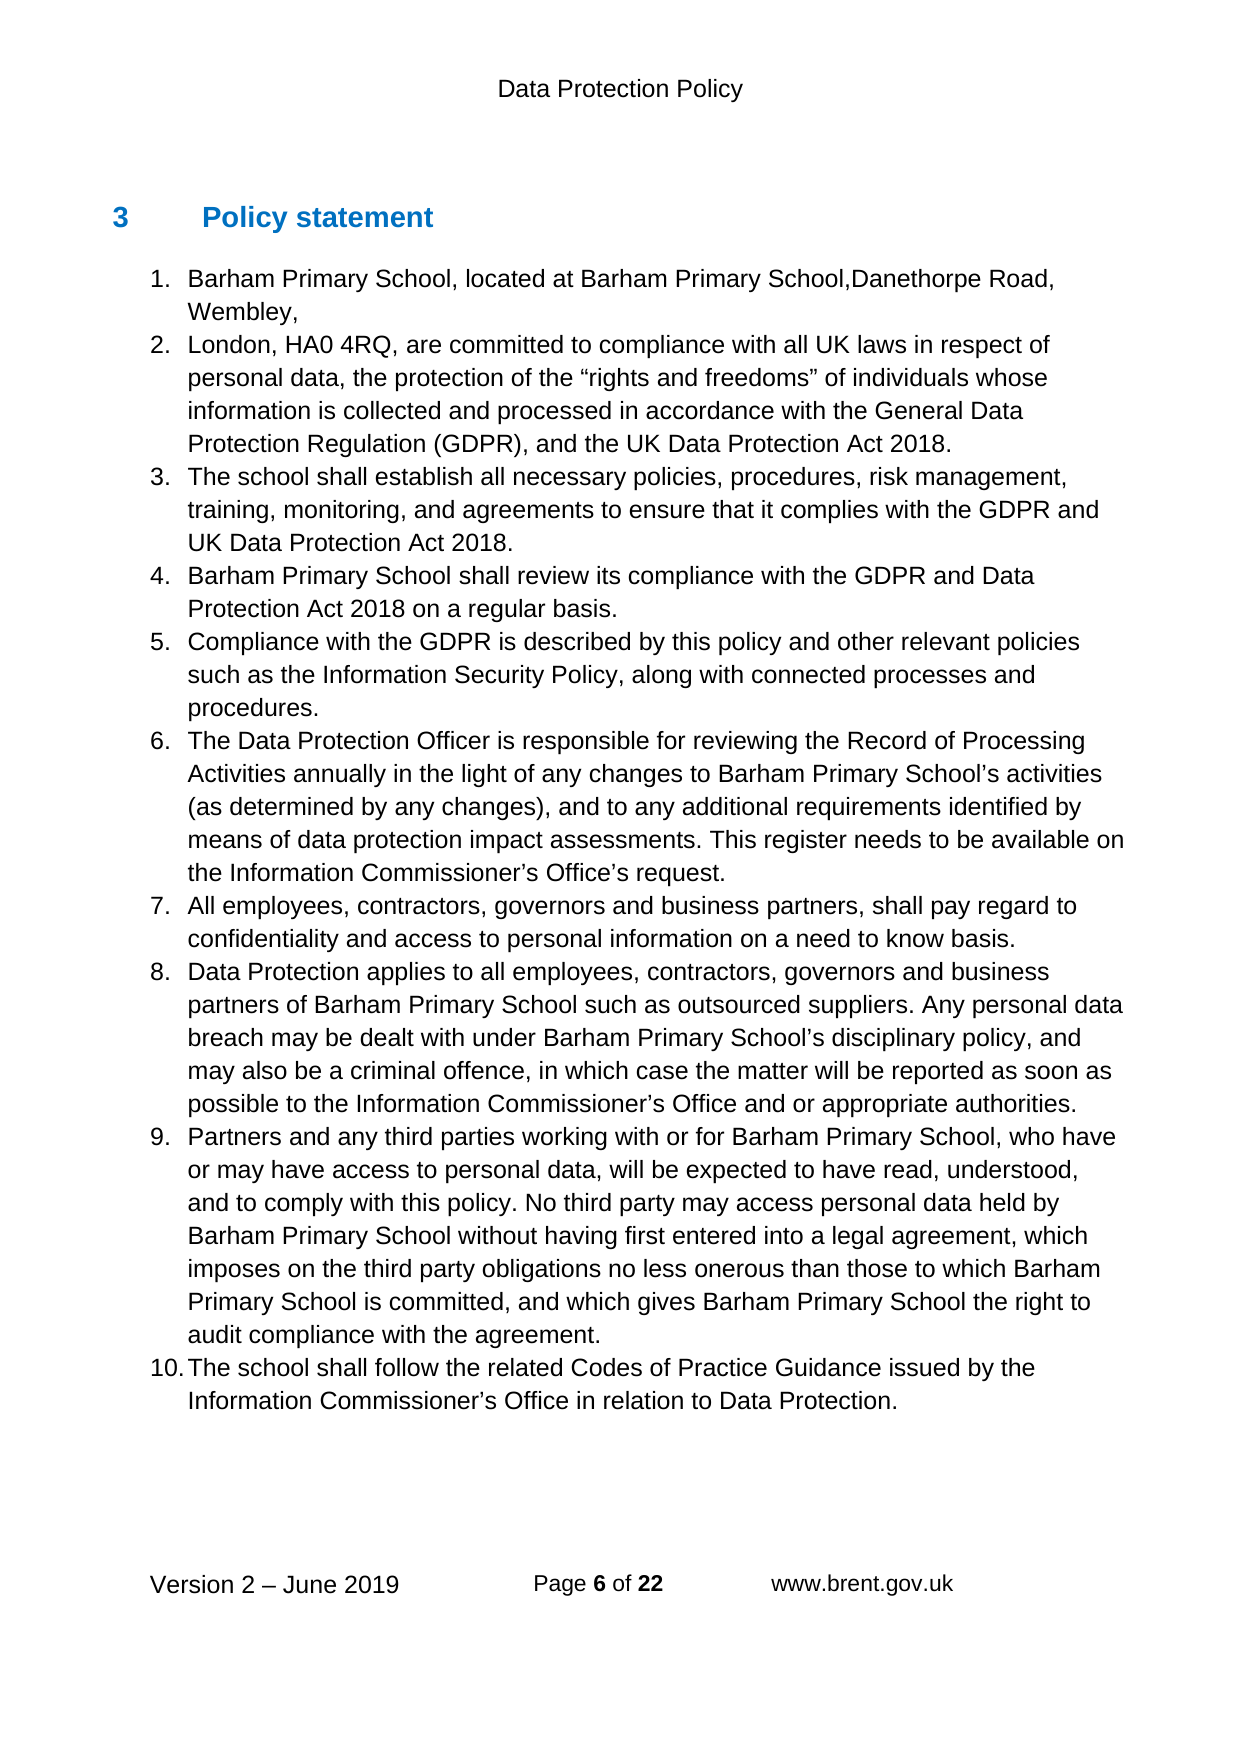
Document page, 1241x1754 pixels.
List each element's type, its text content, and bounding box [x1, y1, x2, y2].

list The school shall establish all necessary policies, procedures, risk management, training, monitoring, and agreements to ensure that it complies with the GDPR and UK Data Protection Act 2018. [150, 462, 1128, 556]
list Partners and any third parties working with or for Barham Primary School, who have or may have access to personal data, will be expected to have read, understood, and to comply with this policy. No third party may access personal data held by Barham Primary School without having first entered into a legal agreement, which imposes on the third party obligations no less onerous than those to which Barham Primary School is committed, and which gives Barham Primary School the right to audit compliance with the agreement. [150, 1122, 1128, 1349]
list London, HA0 4RQ, are committed to compliance with all UK laws in respect of personal data, the protection of the “rights and freedoms” of individuals whose information is collected and processed in accordance with the General Data Protection Regulation (GDPR), and the UK Data Protection Act 2018. [150, 329, 1128, 457]
list The Data Protection Officer is responsible for reviewing the Record of Processing Activities annually in the light of any changes to Barham Primary School’s activities (as determined by any changes), and to any additional requirements identified by means of data protection impact assessments. This register needs to be available on the Information Commissioner’s Office’s request. [150, 726, 1128, 887]
subtitle Policy statement [112, 200, 1128, 233]
list Data Protection applies to all employees, contractors, governors and business partners of Barham Primary School such as outsourced suppliers. Any personal data breach may be dealt with under Barham Primary School’s disciplinary policy, and may also be a criminal offence, in which case the matter will be reported as soon as possible to the Information Commissioner’s Office and or appropriate authorities. [150, 957, 1128, 1118]
list Compliance with the GDPR is described by this policy and other relevant policies such as the Information Security Policy, along with connected processes and procedures. [150, 627, 1128, 722]
list The school shall follow the related Codes of Practice Guidance issued by the Information Commissioner’s Office in relation to Data Protection. [150, 1353, 1128, 1415]
list Barham Primary School shall review its compliance with the GDPR and Data Protection Act 2018 on a regular basis. [150, 561, 1128, 622]
list Barham Primary School, located at Barham Primary School,Danethorpe Road, Wembley, [150, 263, 1128, 325]
list All employees, contractors, governors and business partners, shall pay regard to confidentiality and access to personal information on a need to know basis. [150, 891, 1128, 953]
